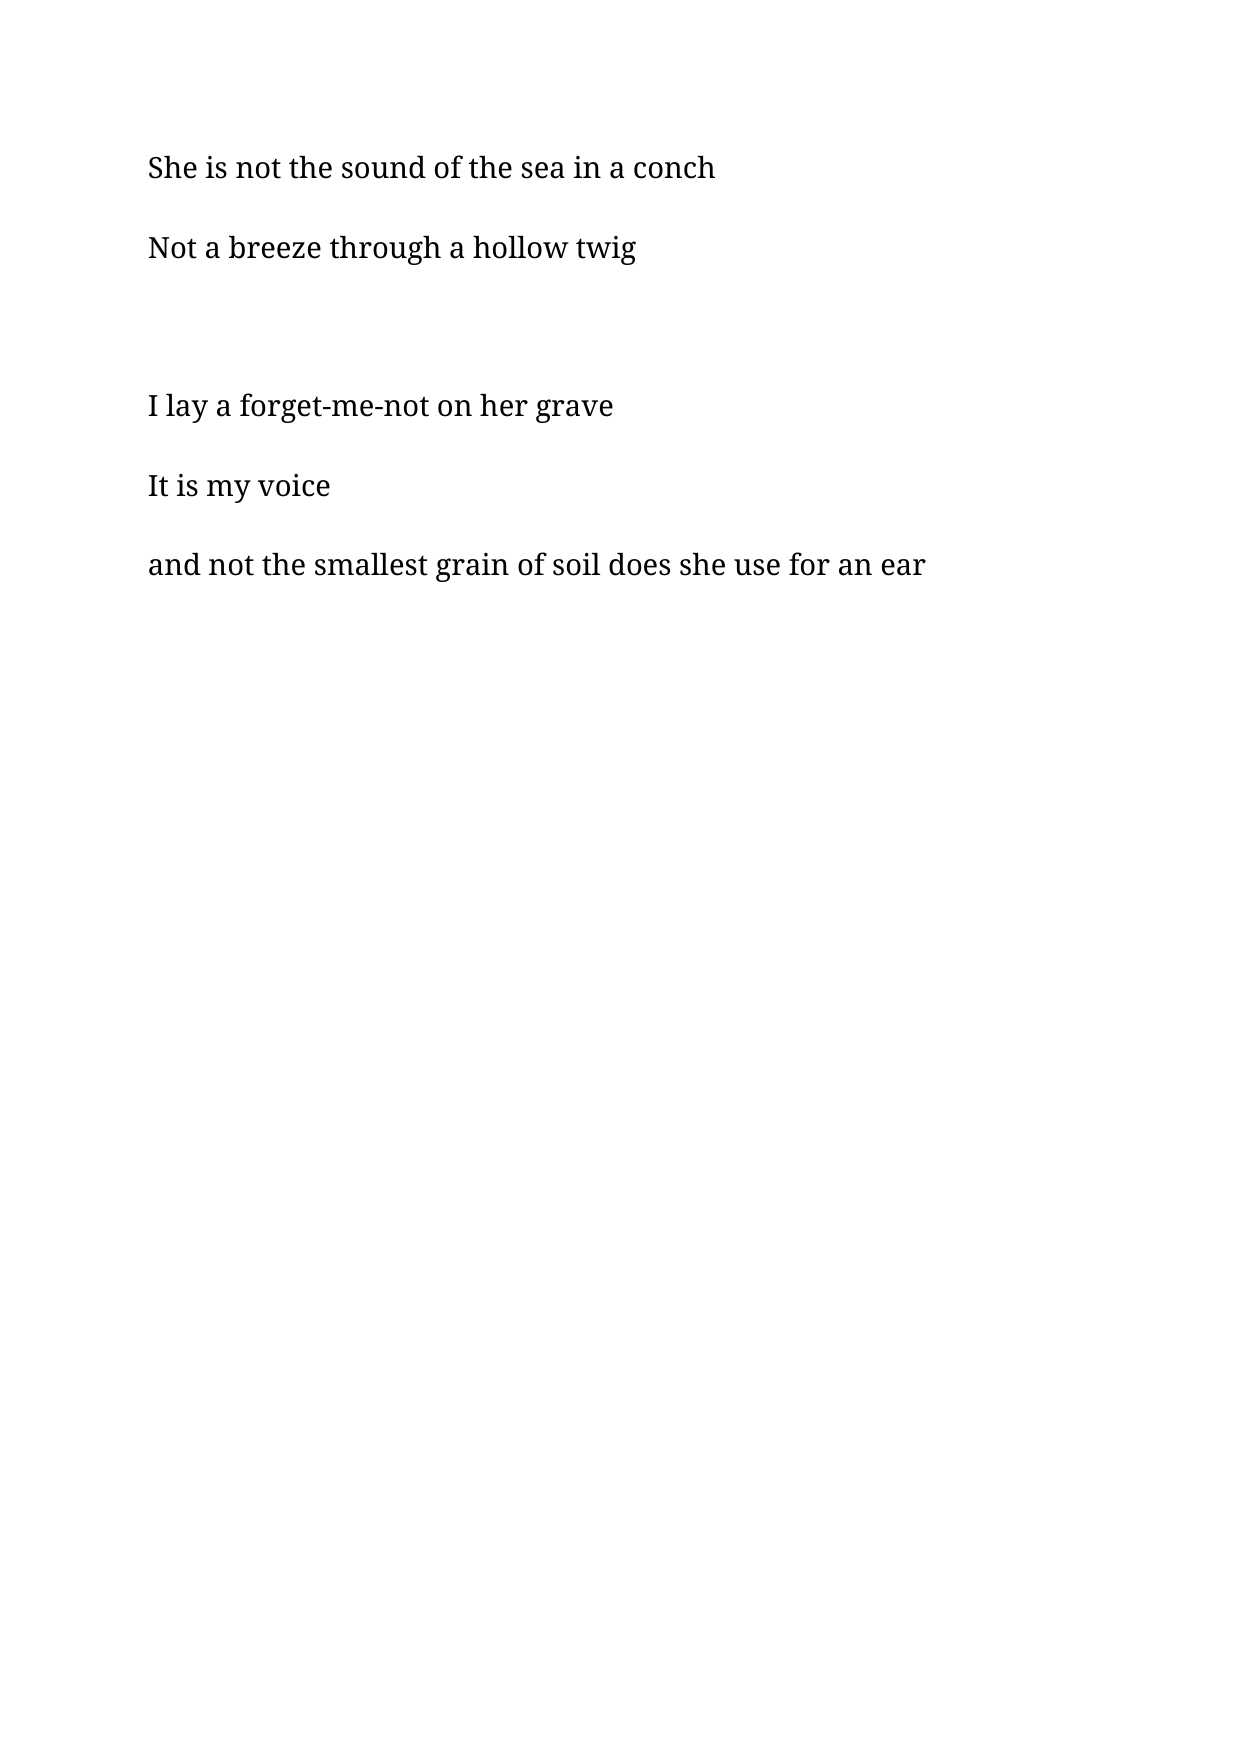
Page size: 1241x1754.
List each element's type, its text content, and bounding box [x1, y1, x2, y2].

text She is not the sound of the sea in a conch [148, 148, 1093, 187]
text I lay a forget-me-not on her grave [148, 386, 1093, 425]
text and not the smallest grain of soil does she use for an ear [148, 544, 1093, 584]
text Not a breeze through a hollow twig [148, 227, 1093, 267]
text It is my voice [148, 465, 1093, 505]
